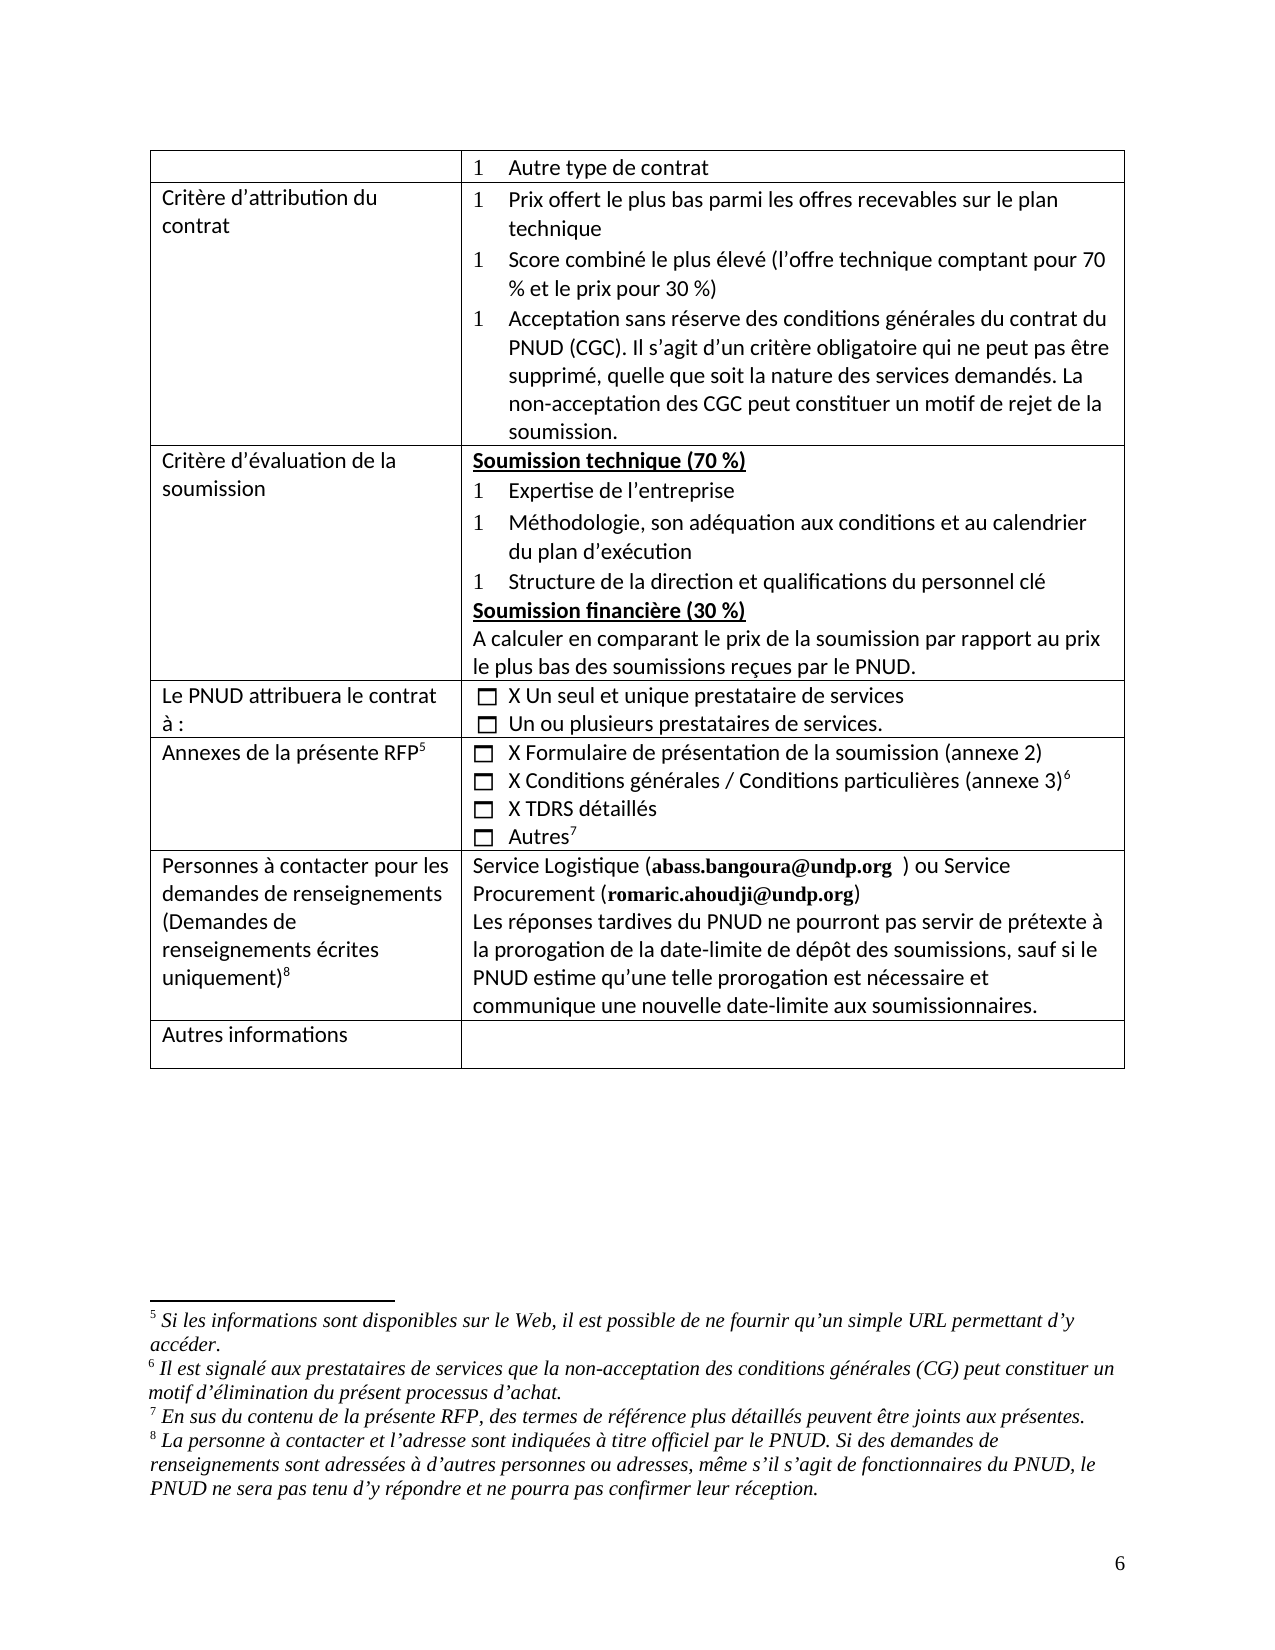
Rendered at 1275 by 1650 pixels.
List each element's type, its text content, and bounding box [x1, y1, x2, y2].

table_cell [151, 151, 461, 182]
table_cell Personnes à contacter pour les demandes de renseignements (Demandes de renseignements écrites uniquement) [151, 851, 461, 1019]
table_cell Soumission technique (70 %) Expertise de l’entreprise Méthodologie, son adéquation aux conditions et au calendrier du plan d’exécution Structure de la direction et qualifications du personnel clé Soumission financière (30 %) A calculer en comparant le prix de la soumission par rapport au prix le plus bas des soumissions reçues par le PNUD. [462, 446, 1124, 680]
table_cell Service Logistique (abass.bangoura@undp.org ) ou Service Procurement (romaric.ahoudji@undp.org) Les réponses tardives du PNUD ne pourront pas servir de prétexte à la prorogation de la date-limite de dépôt des soumissions, sauf si le PNUD estime qu’une telle prorogation est nécessaire et communique une nouvelle date-limite aux soumissionnaires. [462, 851, 1124, 1019]
table_cell Annexes de la présente RFP [151, 738, 461, 850]
table_cell [462, 1021, 1124, 1067]
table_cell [462, 151, 1124, 182]
table_cell X Formulaire de présentation de la soumission (annexe 2) X Conditions générales / Conditions particulières (annexe 3) X TDRS détaillés Autres [462, 738, 1124, 850]
table_cell Le PNUD attribuera le contrat à : [151, 681, 461, 737]
table_cell Critère d’attribution du contrat [151, 183, 461, 445]
table_cell Prix offert le plus bas parmi les offres recevables sur le plan technique Score combiné le plus élevé (l’offre technique comptant pour 70 % et le prix pour 30 %) Acceptation sans réserve des conditions générales du contrat du PNUD (CGC). Il s’agit d’un critère obligatoire qui ne peut pas être supprimé, quelle que soit la nature des services demandés. La non-acceptation des CGC peut constituer un motif de rejet de la soumission. [462, 183, 1124, 445]
table_cell X Un seul et unique prestataire de services Un ou plusieurs prestataires de services. [462, 681, 1124, 737]
table_cell Autres informations [151, 1021, 461, 1067]
table_cell Critère d’évaluation de la soumission [151, 446, 461, 680]
